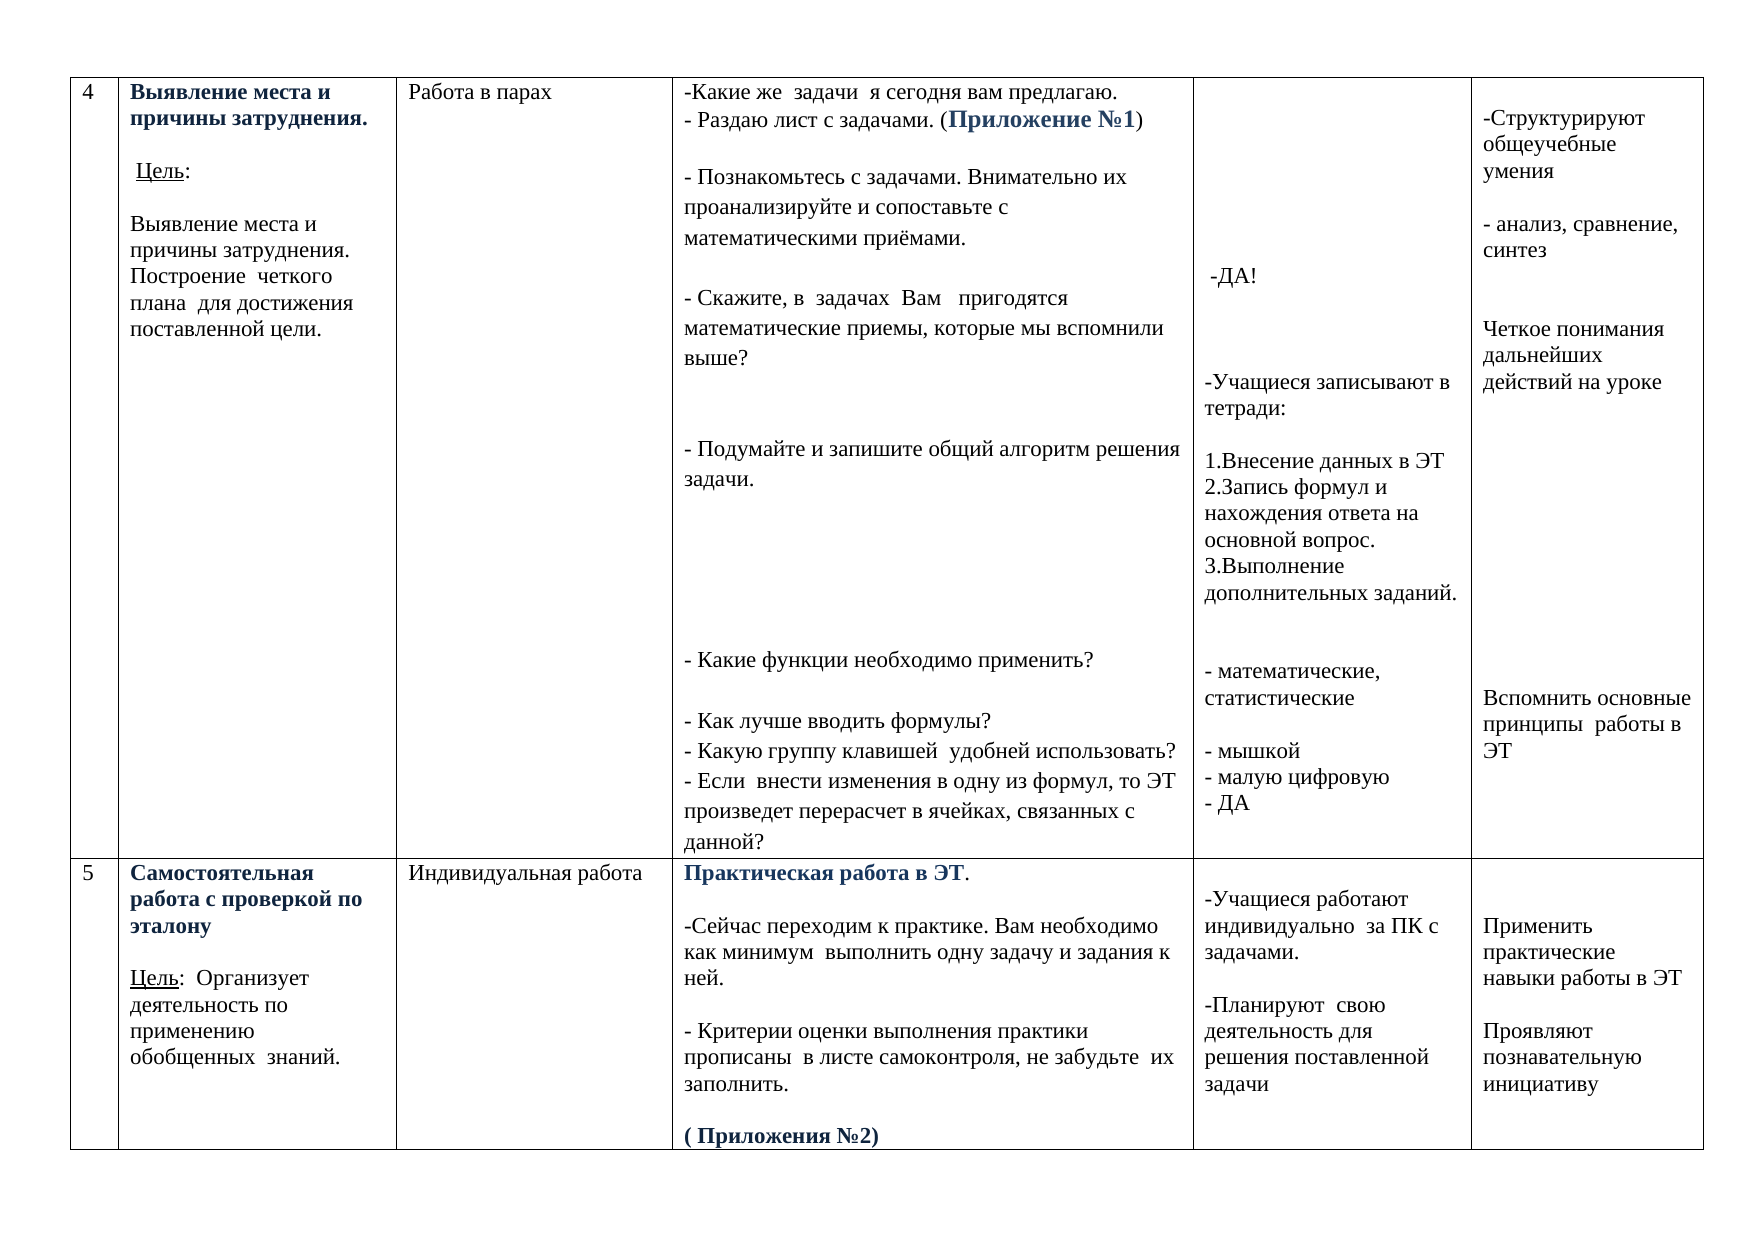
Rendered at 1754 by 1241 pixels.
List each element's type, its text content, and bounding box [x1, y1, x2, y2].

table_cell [1472, 859, 1703, 1149]
table_cell Работа в парах [397, 78, 672, 858]
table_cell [673, 859, 1193, 1149]
table_cell -ДА! -Учащиеся записывают в тетради: 1.Внесение данных в ЭТ 2.Запись формул и нахождения ответа на основной вопрос. 3.Выполнение дополнительных заданий. - математические, статистические - мышкой - малую цифровую - ДА [1194, 78, 1471, 858]
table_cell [119, 859, 396, 1149]
table_cell 5 [71, 859, 118, 1149]
table_cell -Структурируют общеучебные умения - анализ, сравнение, синтез Четкое понимания дальнейших действий на уроке Вспомнить основные принципы работы в ЭТ [1472, 78, 1703, 858]
table_cell Выявление места и причины затруднения. Цель: Выявление места и причины затруднения. Построение четкого плана для достижения поставленной цели. [119, 78, 396, 858]
table_cell 4 [71, 78, 118, 858]
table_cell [1194, 859, 1471, 1149]
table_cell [397, 859, 672, 1149]
table_cell -Какие же задачи я сегодня вам предлагаю. - Раздаю лист с задачами. (Приложение №1) - Познакомьтесь с задачами. Внимательно их проанализируйте и сопоставьте с математическими приёмами. - Скажите, в задачах Вам пригодятся математические приемы, которые мы вспомнили выше? - Подумайте и запишите общий алгоритм решения задачи. - Какие функции необходимо применить? - Как лучше вводить формулы? - Какую группу клавишей удобней использовать? - Если внести изменения в одну из формул, то ЭТ произведет перерасчет в ячейках, связанных с данной? [673, 78, 1193, 858]
